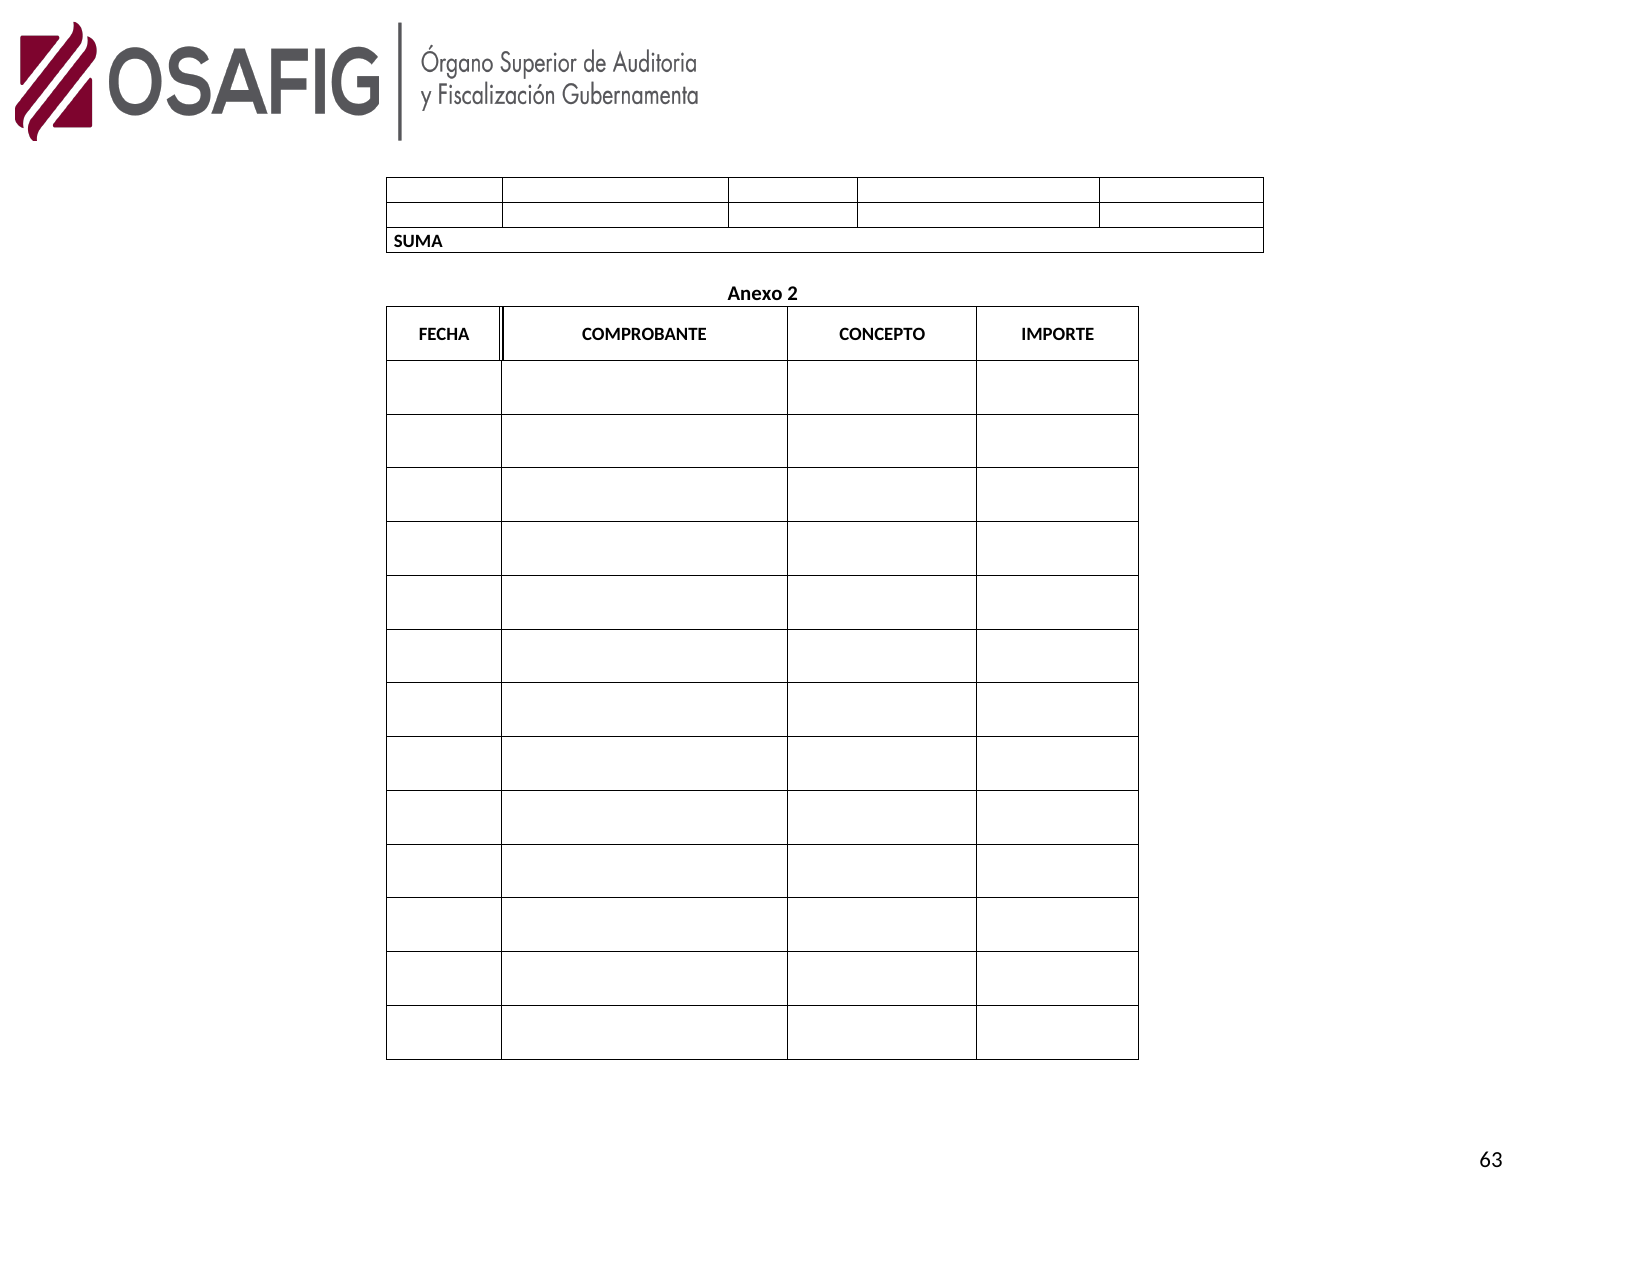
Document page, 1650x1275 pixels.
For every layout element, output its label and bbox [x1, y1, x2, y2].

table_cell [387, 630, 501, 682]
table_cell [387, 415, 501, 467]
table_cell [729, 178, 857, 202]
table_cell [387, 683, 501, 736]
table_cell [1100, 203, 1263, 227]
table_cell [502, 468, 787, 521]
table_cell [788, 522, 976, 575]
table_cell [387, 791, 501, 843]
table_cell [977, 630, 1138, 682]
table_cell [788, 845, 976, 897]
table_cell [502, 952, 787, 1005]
picture [14, 21, 698, 141]
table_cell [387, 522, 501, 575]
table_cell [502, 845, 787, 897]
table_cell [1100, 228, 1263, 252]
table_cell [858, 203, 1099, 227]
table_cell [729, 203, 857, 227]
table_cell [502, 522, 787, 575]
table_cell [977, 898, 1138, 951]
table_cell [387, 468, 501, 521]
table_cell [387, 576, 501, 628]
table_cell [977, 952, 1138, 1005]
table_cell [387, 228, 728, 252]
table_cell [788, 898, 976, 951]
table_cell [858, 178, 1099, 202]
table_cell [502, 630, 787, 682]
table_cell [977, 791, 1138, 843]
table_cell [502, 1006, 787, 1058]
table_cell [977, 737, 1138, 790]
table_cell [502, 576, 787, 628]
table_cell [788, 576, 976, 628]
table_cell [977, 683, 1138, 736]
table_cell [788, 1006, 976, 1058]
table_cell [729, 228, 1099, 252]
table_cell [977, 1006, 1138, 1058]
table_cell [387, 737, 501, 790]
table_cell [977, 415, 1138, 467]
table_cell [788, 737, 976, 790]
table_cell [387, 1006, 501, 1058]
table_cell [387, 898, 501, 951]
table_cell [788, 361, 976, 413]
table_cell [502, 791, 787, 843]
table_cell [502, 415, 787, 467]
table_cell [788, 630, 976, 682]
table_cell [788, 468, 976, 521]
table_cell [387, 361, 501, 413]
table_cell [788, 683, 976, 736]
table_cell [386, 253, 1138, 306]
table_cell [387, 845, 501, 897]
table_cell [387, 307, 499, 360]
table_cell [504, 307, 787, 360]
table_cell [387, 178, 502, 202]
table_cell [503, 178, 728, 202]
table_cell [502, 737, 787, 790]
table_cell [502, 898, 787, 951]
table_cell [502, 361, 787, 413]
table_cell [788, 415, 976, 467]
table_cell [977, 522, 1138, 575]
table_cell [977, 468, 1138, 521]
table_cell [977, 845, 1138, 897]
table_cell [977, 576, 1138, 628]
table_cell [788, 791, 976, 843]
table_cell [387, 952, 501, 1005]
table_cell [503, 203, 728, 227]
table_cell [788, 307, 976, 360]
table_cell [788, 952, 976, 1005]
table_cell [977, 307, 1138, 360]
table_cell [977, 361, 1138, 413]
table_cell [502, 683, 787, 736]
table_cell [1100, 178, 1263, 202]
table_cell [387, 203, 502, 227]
